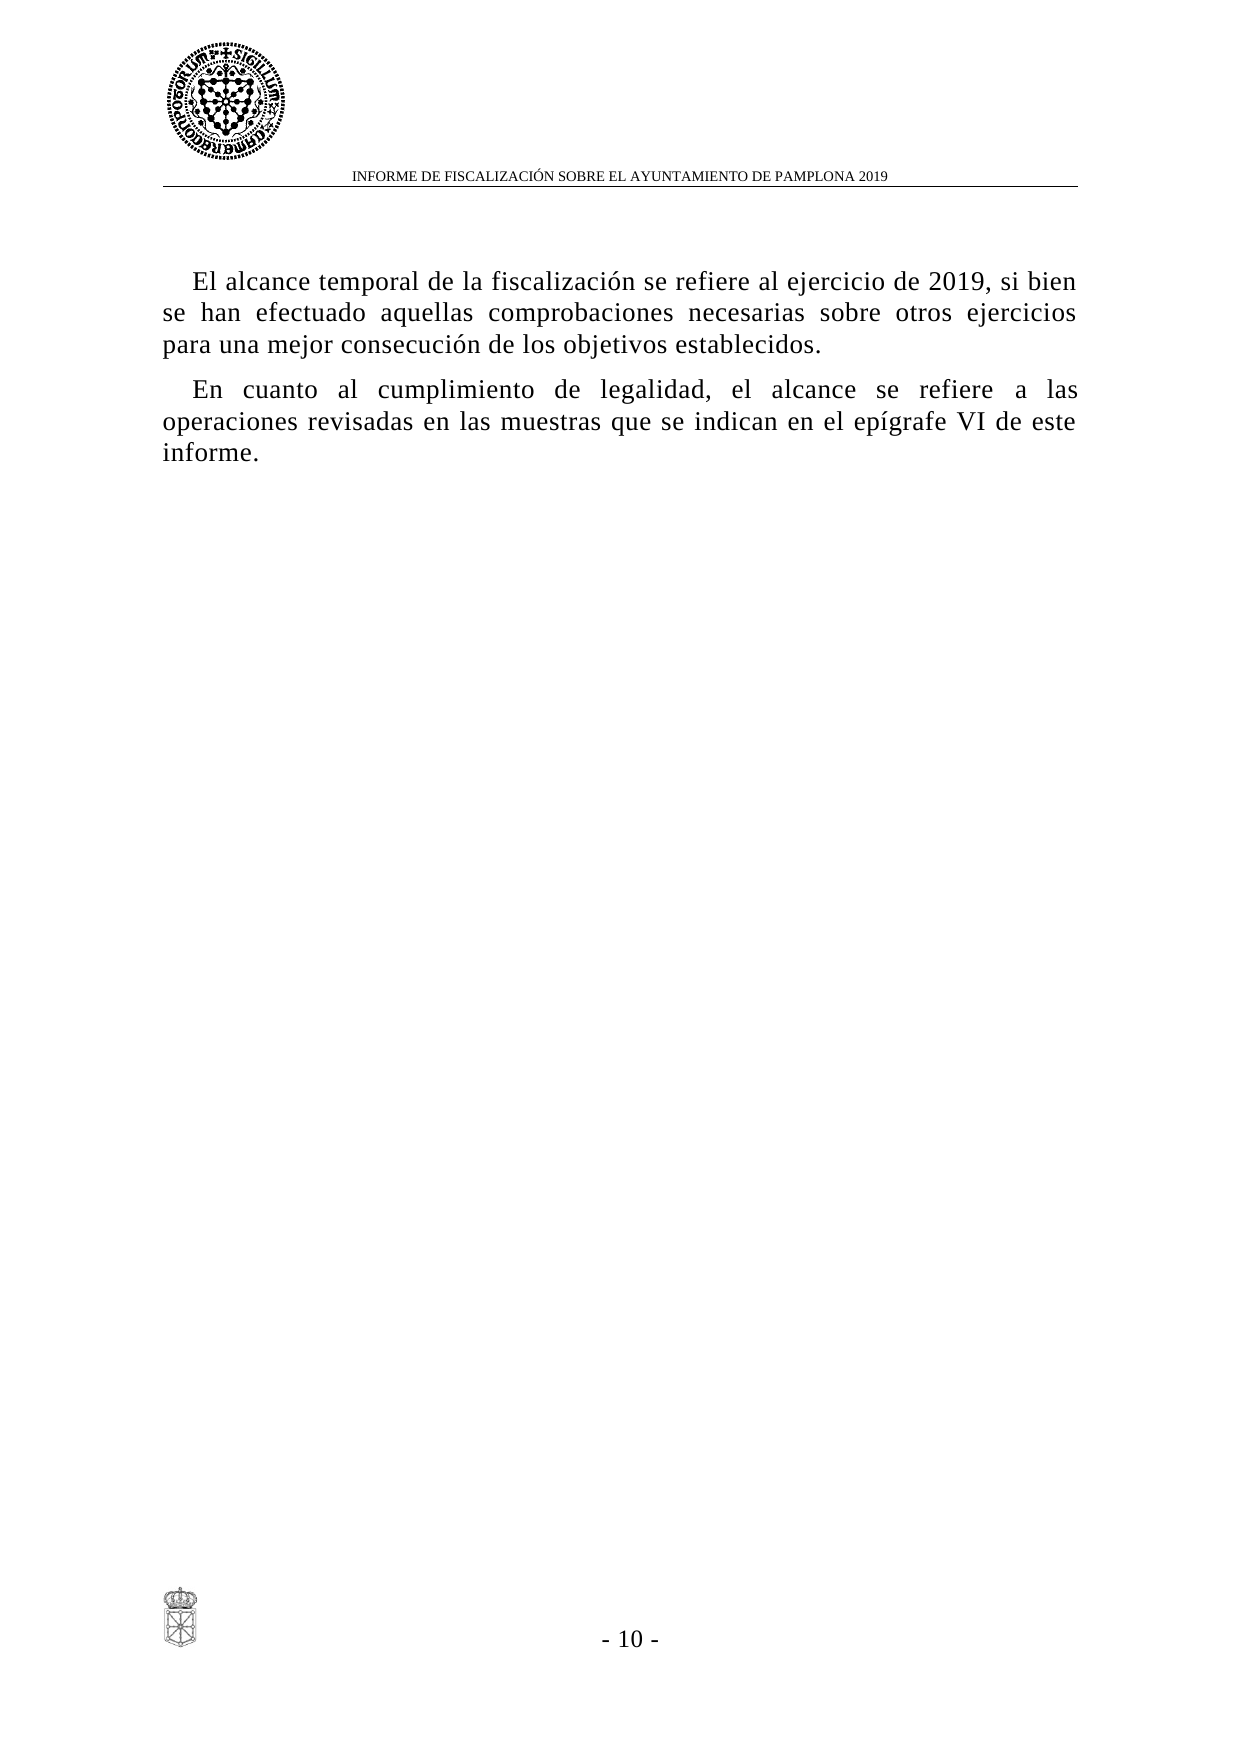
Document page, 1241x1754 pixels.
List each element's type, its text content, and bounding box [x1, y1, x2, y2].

text El alcance temporal de la fiscalización se refiere al ejercicio de 2019, si bien se han efectuado aquellas comprobaciones necesarias sobre otros ejercicios para una mejor consecución de los objetivos establecidos. [162, 265, 1078, 359]
text En cuanto al cumplimiento de legalidad, el alcance se refiere a las operaciones revisadas en las muestras que se indican en el epígrafe VI de este informe. [162, 373, 1078, 467]
picture [162, 1586, 198, 1648]
picture [162, 38, 289, 164]
